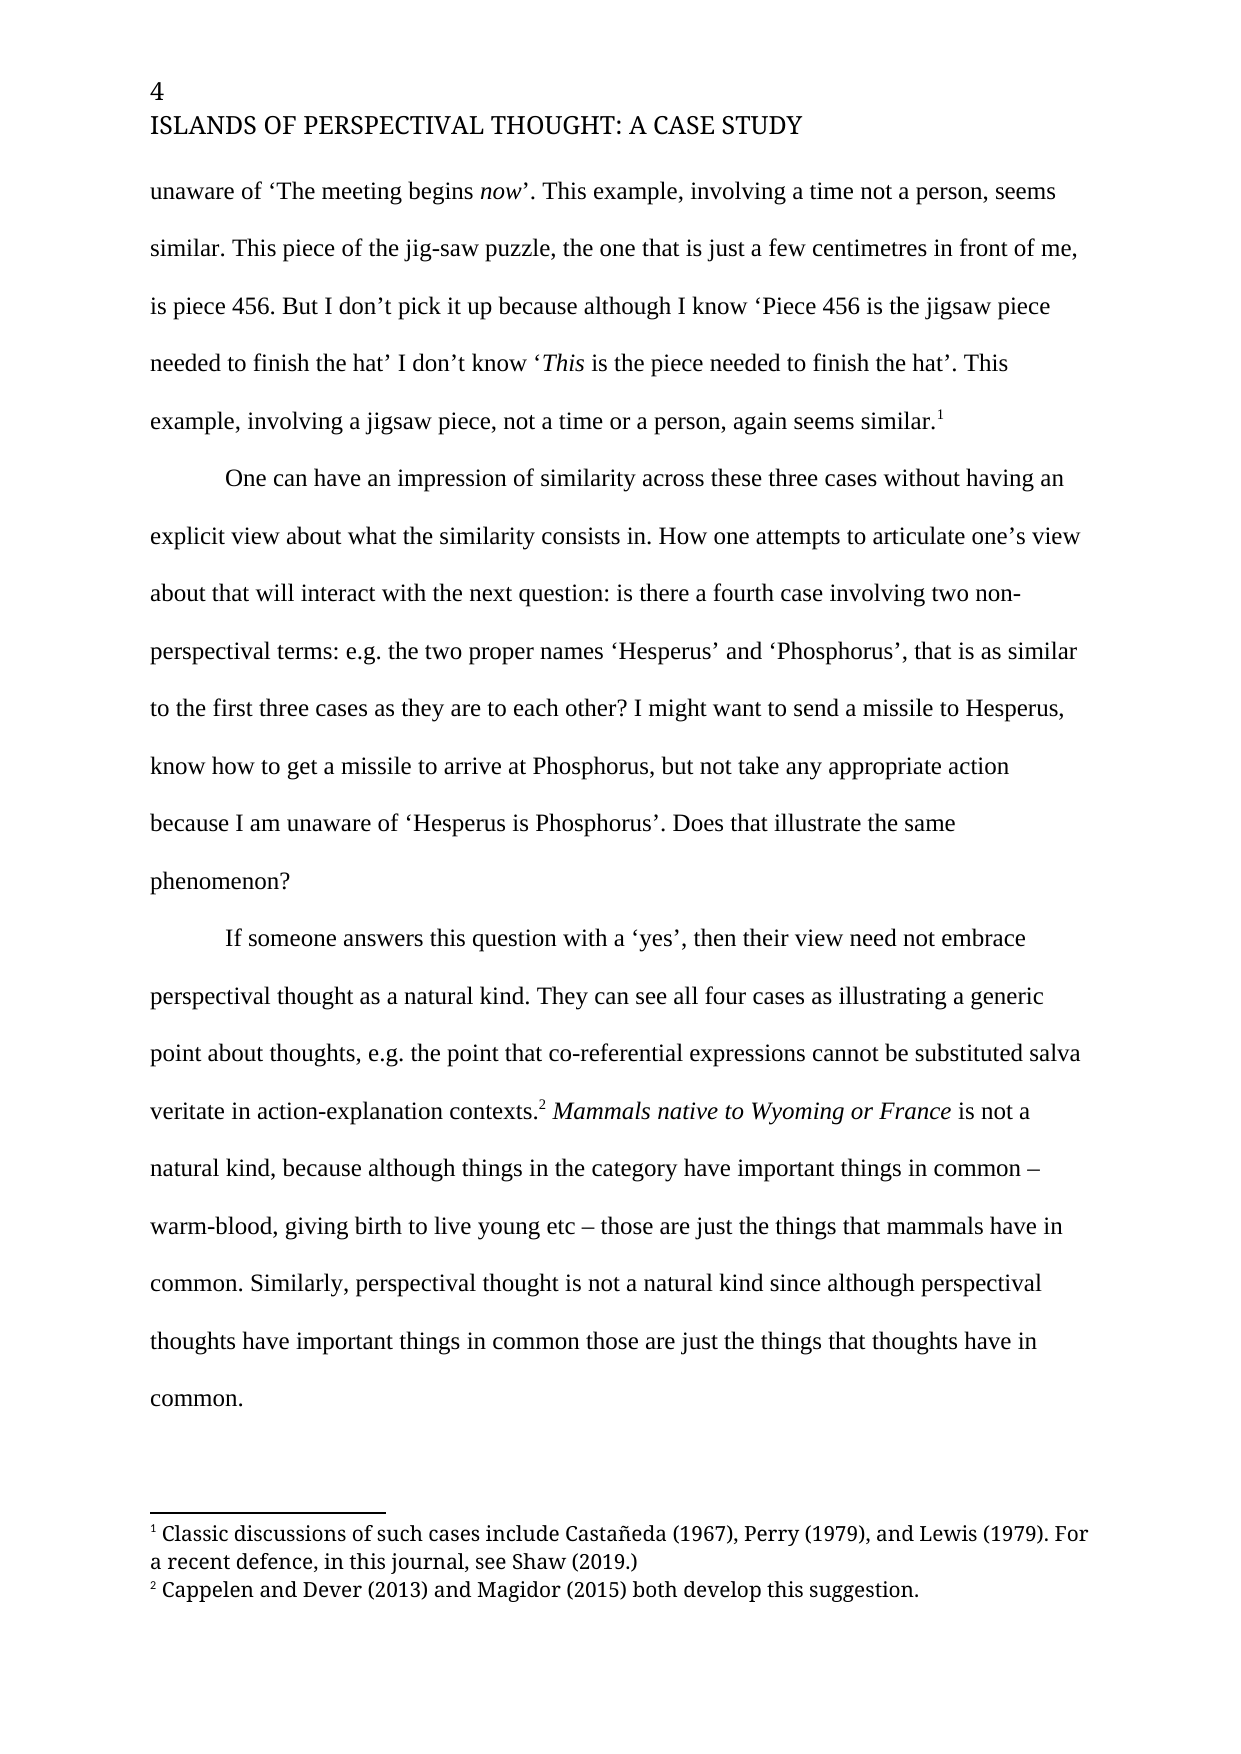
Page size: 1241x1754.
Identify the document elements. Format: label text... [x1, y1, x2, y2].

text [150, 176, 1090, 435]
text One can have an impression of similarity across these three cases without having an explicit view about what the similarity consists in. How one attempts to articulate one’s view about that will interact with the next question: is there a fourth case involving two non-perspectival terms: e.g. the two proper names ‘Hesperus’ and ‘Phosphorus’, that is as similar to the first three cases as they are to each other? I might want to send a missile to Hesperus, know how to get a missile to arrive at Phosphorus, but not take any appropriate action because I am unaware of ‘Hesperus is Phosphorus’. Does that illustrate the same phenomenon? [150, 463, 1090, 895]
text If someone answers this question with a ‘yes’, then their view need not embrace perspectival thought as a natural kind. They can see all four cases as illustrating a generic point about thoughts, e.g. the point that co-referential expressions cannot be substituted salva veritate in action-explanation contexts. Mammals native to Wyoming or France is not a natural kind, because although things in the category have important things in common – warm-blood, giving birth to live young etc – those are just the things that mammals have in common. Similarly, perspectival thought is not a natural kind since although perspectival thoughts have important things in common those are just the things that thoughts have in common. [150, 923, 1090, 1412]
